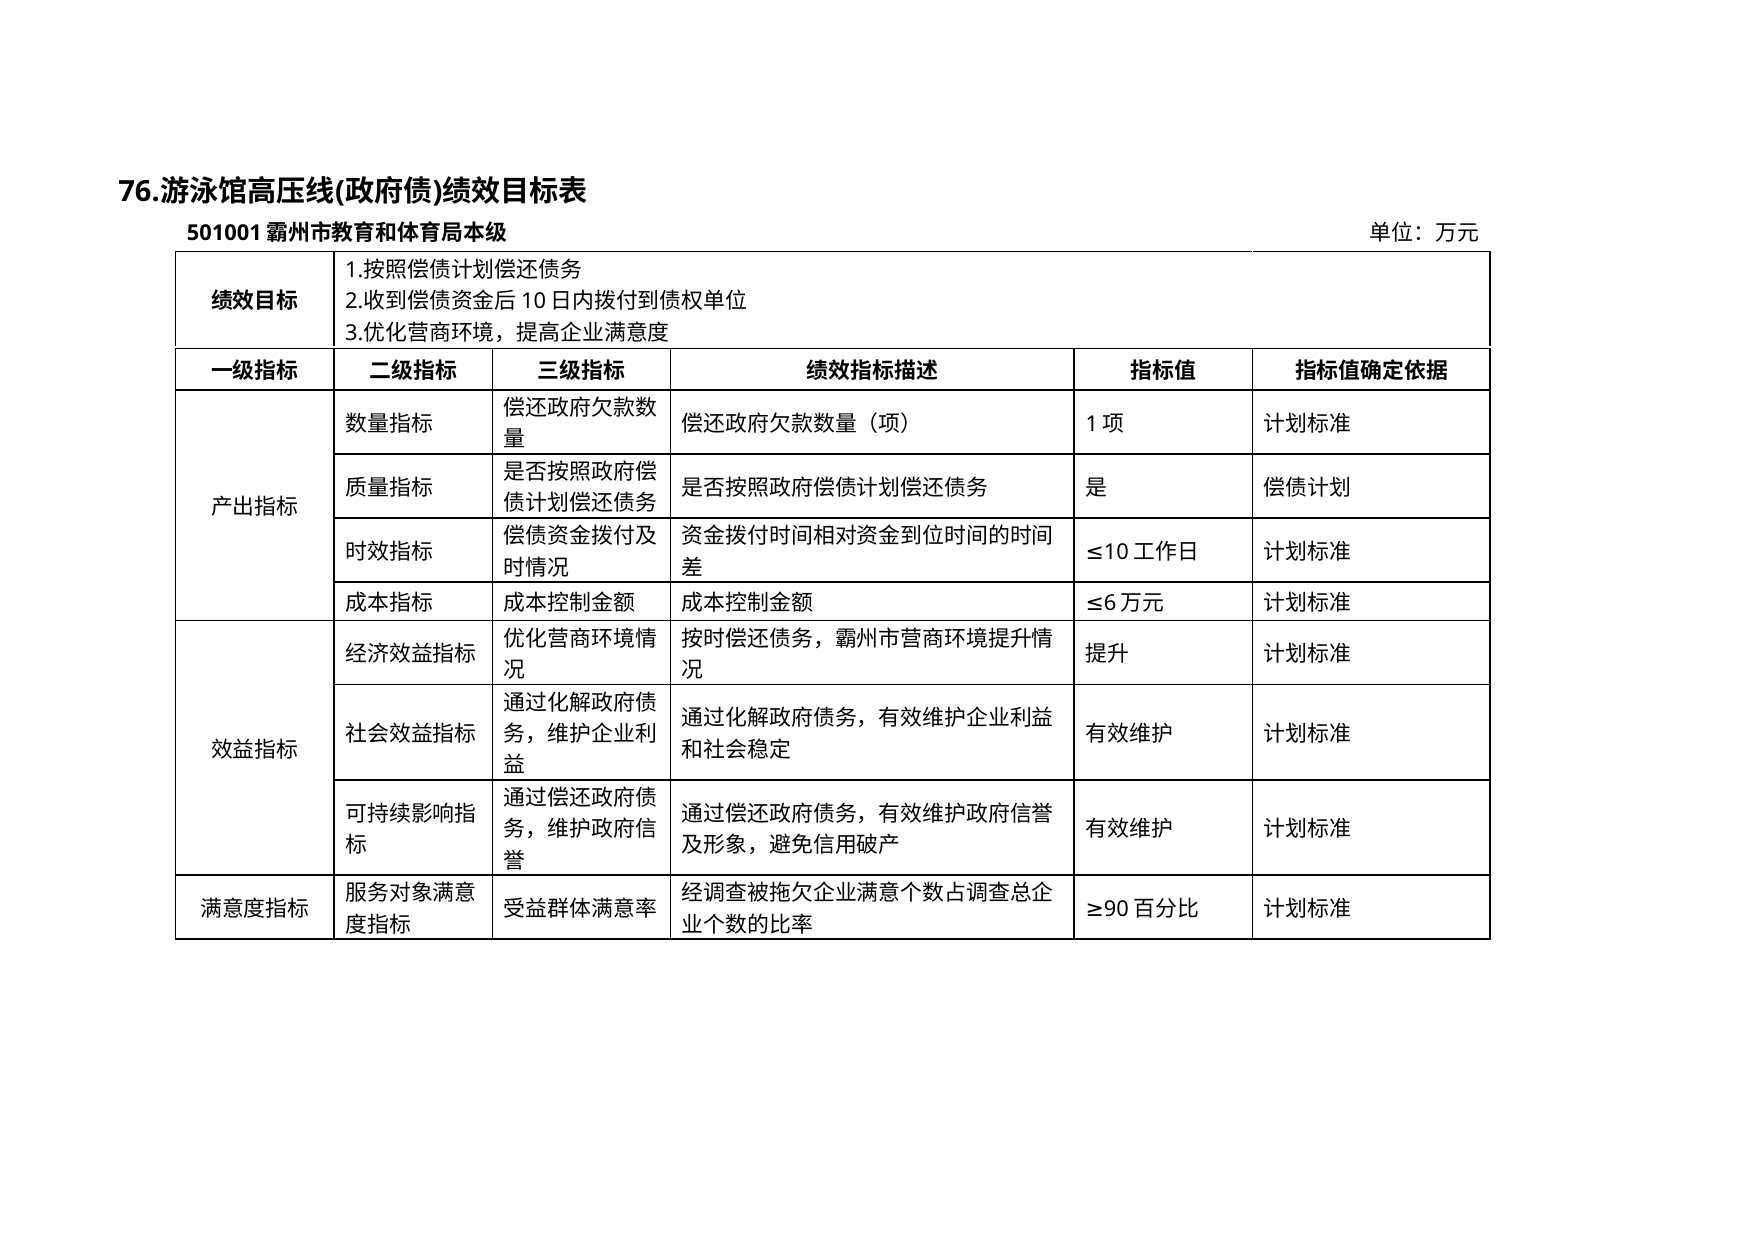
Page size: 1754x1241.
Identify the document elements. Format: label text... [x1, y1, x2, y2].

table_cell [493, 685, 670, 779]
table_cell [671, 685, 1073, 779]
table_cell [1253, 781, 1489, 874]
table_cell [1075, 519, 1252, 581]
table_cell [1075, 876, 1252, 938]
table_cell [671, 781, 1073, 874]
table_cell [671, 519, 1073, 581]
text 76.游泳馆高压线(政府债)绩效目标表 [118, 167, 1547, 209]
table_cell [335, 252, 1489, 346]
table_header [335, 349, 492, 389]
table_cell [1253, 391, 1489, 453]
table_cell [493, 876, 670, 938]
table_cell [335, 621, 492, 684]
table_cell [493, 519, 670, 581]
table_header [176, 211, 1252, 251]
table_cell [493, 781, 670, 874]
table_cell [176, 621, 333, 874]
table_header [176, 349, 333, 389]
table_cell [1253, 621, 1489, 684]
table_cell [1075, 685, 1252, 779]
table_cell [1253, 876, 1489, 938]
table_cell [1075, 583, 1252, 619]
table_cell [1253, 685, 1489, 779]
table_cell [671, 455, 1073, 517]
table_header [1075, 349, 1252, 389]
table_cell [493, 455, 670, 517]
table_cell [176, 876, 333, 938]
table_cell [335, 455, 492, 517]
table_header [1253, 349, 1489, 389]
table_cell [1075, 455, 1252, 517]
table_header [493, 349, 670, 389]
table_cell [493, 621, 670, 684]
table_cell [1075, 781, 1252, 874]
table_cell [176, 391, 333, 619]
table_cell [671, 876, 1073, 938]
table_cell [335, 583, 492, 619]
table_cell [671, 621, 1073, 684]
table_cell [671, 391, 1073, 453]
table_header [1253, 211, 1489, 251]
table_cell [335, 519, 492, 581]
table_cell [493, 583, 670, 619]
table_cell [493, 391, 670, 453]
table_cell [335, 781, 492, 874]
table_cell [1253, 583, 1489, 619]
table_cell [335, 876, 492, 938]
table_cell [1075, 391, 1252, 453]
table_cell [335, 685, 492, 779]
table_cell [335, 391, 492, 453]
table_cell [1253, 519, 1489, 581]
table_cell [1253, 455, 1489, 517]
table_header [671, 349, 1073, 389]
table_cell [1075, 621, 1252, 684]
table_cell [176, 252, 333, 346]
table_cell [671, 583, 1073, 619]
